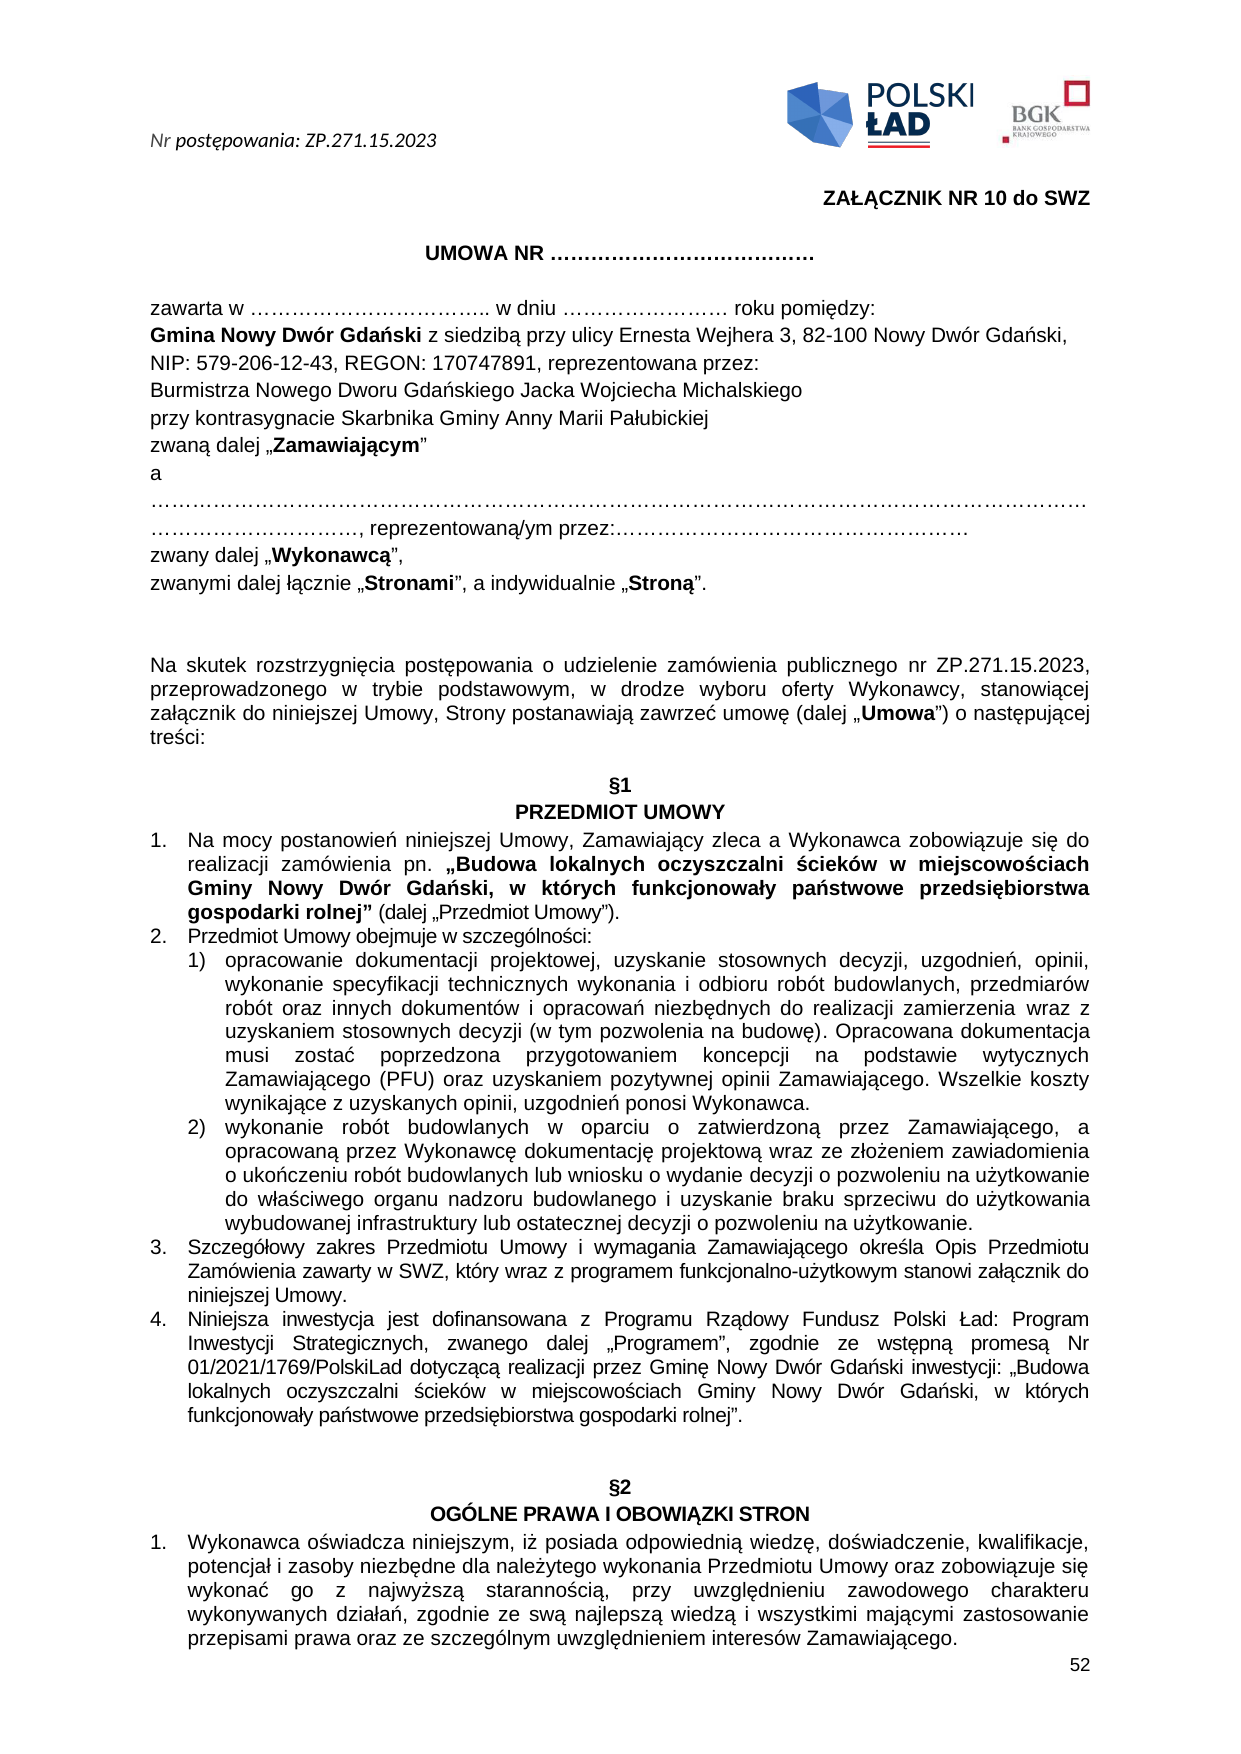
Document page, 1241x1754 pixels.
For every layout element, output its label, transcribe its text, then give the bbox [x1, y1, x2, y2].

text a [150, 460, 1090, 484]
text Gmina Nowy Dwór Gdański z siedzibą przy ulicy Ernesta Wejhera 3, 82-100 Nowy Dwór Gdański, NIP: 579-206-12-43, REGON: 170747891, reprezentowana przez: [150, 323, 1090, 374]
text Na skutek rozstrzygnięcia postępowania o udzielenie zamówienia publicznego nr ZP.271.15.2023, przeprowadzonego w trybie podstawowym, w drodze wyboru oferty Wykonawcy, stanowiącej załącznik do niniejszej Umowy, Strony postanawiają zawrzeć umowę (dalej „Umowa”) o następującej treści: [150, 653, 1090, 749]
text zawarta w …………………………….. w dniu …………………… roku pomiędzy: [150, 295, 1090, 319]
list Niniejsza inwestycja jest dofinansowana z Programu Rządowy Fundusz Polski Ład: Program Inwestycji Strategicznych, zwanego dalej „Programem”, zgodnie ze wstępną promesą Nr 01/2021/1769/PolskiLad dotyczącą realizacji przez Gminę Nowy Dwór Gdański inwestycji: „Budowa lokalnych oczyszczalni ścieków w miejscowościach Gminy Nowy Dwór Gdański, w których funkcjonowały państwowe przedsiębiorstwa gospodarki rolnej”. [150, 1307, 1090, 1427]
text …………………………………………………………………………………………………………………………………………………, reprezentowaną/ym przez:…………………………………………… [150, 488, 1090, 539]
text zwanymi dalej łącznie „Stronami”, a indywidualnie „Stroną”. [150, 570, 1090, 594]
list Szczegółowy zakres Przedmiotu Umowy i wymagania Zamawiającego określa Opis Przedmiotu Zamówienia zawarty w SWZ, który wraz z programem funkcjonalno-użytkowym stanowi załącznik do niniejszej Umowy. [150, 1235, 1090, 1307]
text Burmistrza Nowego Dworu Gdańskiego Jacka Wojciecha Michalskiego [150, 378, 1090, 402]
text zwany dalej „Wykonawcą”, [150, 543, 1090, 567]
list Przedmiot Umowy obejmuje w szczególności: [150, 923, 1090, 947]
text przy kontrasygnacie Skarbnika Gminy Anny Marii Pałubickiej [150, 405, 1090, 429]
text ZAŁĄCZNIK NR 10 do SWZ [150, 185, 1090, 209]
list wykonanie robót budowlanych w oparciu o zatwierdzoną przez Zamawiającego, a opracowaną przez Wykonawcę dokumentację projektową wraz ze złożeniem zawiadomienia o ukończeniu robót budowlanych lub wniosku o wydanie decyzji o pozwoleniu na użytkowanie do właściwego organu nadzoru budowlanego i uzyskanie braku sprzeciwu do użytkowania wybudowanej infrastruktury lub ostatecznej decyzji o pozwoleniu na użytkowanie. [187, 1115, 1090, 1235]
text §1 [150, 773, 1090, 797]
text §2 [150, 1474, 1090, 1498]
text zwaną dalej „Zamawiającym” [150, 433, 1090, 457]
text UMOWA NR ………………………………… [150, 240, 1090, 264]
list opracowanie dokumentacji projektowej, uzyskanie stosownych decyzji, uzgodnień, opinii, wykonanie specyfikacji technicznych wykonania i odbioru robót budowlanych, przedmiarów robót oraz innych dokumentów i opracowań niezbędnych do realizacji zamierzenia wraz z uzyskaniem stosownych decyzji (w tym pozwolenia na budowę). Opracowana dokumentacja musi zostać poprzedzona przygotowaniem koncepcji na podstawie wytycznych Zamawiającego (PFU) oraz uzyskaniem pozytywnej opinii Zamawiającego. Wszelkie koszty wynikające z uzyskanych opinii, uzgodnień ponosi Wykonawca. [187, 947, 1090, 1115]
picture [787, 82, 974, 148]
text PRZEDMIOT UMOWY [150, 800, 1090, 824]
text OGÓLNE PRAWA I OBOWIĄZKI STRON [150, 1502, 1090, 1526]
list Na mocy postanowień niniejszej Umowy, Zamawiający zleca a Wykonawca zobowiązuje się do realizacji zamówienia pn. „Budowa lokalnych oczyszczalni ścieków w miejscowościach Gminy Nowy Dwór Gdański, w których funkcjonowały państwowe przedsiębiorstwa gospodarki rolnej” (dalej „Przedmiot Umowy”). [150, 828, 1090, 923]
list Wykonawca oświadcza niniejszym, iż posiada odpowiednią wiedzę, doświadczenie, kwalifikacje, potencjał i zasoby niezbędne dla należytego wykonania Przedmiotu Umowy oraz zobowiązuje się wykonać go z najwyższą starannością, przy uwzględnieniu zawodowego charakteru wykonywanych działań, zgodnie ze swą najlepszą wiedzą i wszystkimi mającymi zastosowanie przepisami prawa oraz ze szczególnym uwzględnieniem interesów Zamawiającego. [150, 1529, 1090, 1649]
